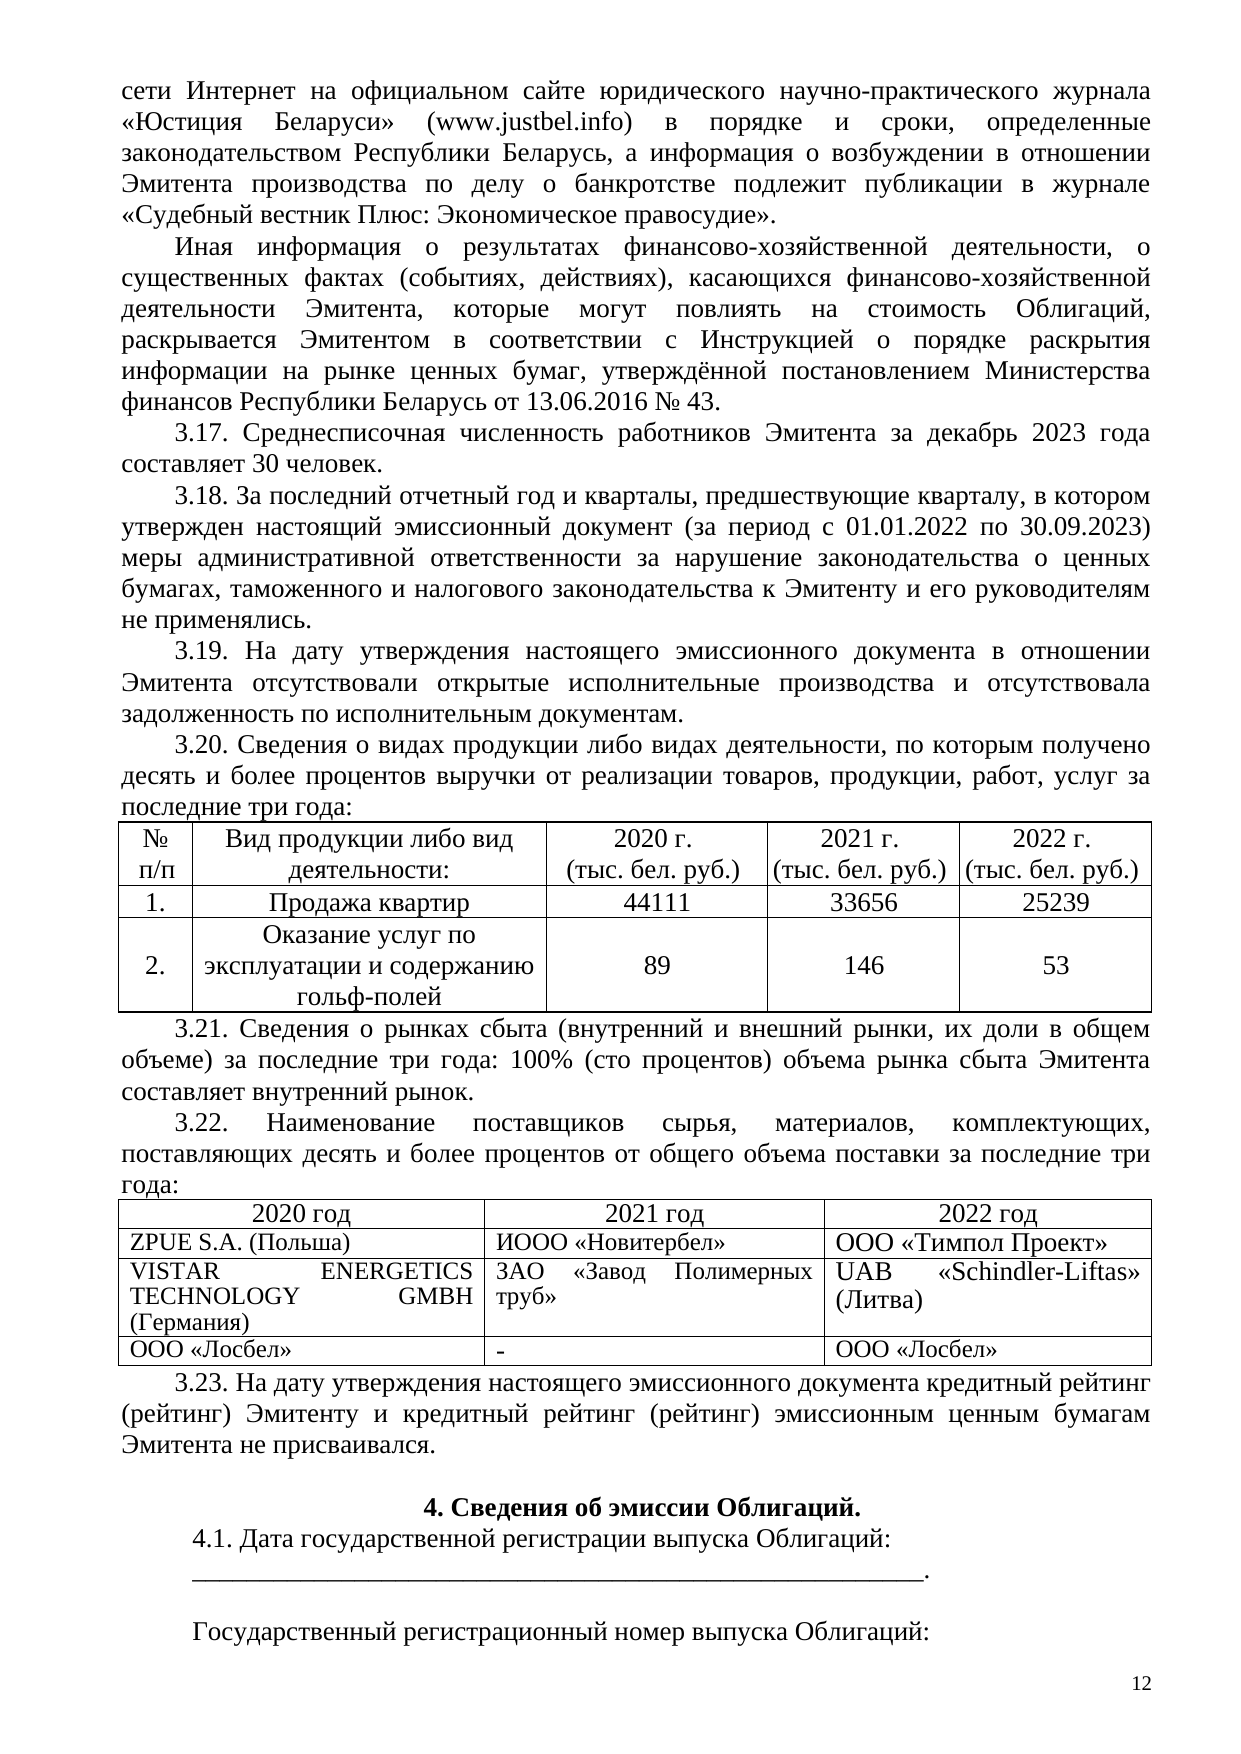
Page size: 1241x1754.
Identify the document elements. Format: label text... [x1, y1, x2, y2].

text 3.20. Сведения о видах продукции либо видах деятельности, по которым получено десять и более процентов выручки от реализации товаров, продукции, работ, услуг за последние три года: [121, 728, 1152, 821]
table_cell 146 [768, 918, 959, 1011]
table_cell UAB «Schindler-Liftas» (Литва) [825, 1259, 1151, 1336]
table_cell 44111 [547, 886, 767, 917]
table_header 2020 год [119, 1200, 484, 1228]
table_header 2022 г. (тыс. бел. руб.) [960, 823, 1151, 885]
table_cell 89 [547, 918, 767, 1011]
text 3.21. Сведения о рынках сбыта (внутренний и внешний рынки, их доли в общем объеме) за последние три года: 100% (сто процентов) объема рынка сбыта Эмитента составляет внутренний рынок. [121, 1013, 1152, 1106]
table_cell Оказание услуг по эксплуатации и содержанию гольф-полей [193, 918, 546, 1011]
table_cell ООО «Тимпол Проект» [825, 1229, 1151, 1257]
text 4. Сведения об эмиссии Облигаций. [133, 1491, 1152, 1522]
table_header 2020 г. (тыс. бел. руб.) [547, 823, 767, 885]
table_cell ИООО «Новитербел» [485, 1229, 824, 1257]
table_cell 53 [960, 918, 1151, 1011]
table_cell ЗАО «Завод Полимерных труб» [485, 1259, 824, 1336]
text 3.18. За последний отчетный год и кварталы, предшествующие кварталу, в котором утвержден настоящий эмиссионный документ (за период с 01.01.2022 по 30.09.2023) меры административной ответственности за нарушение законодательства о ценных бумагах, таможенного и налогового законодательства к Эмитенту и его руководителям не применялись. [121, 479, 1152, 634]
table_cell Продажа квартир [193, 886, 546, 917]
text 3.23. На дату утверждения настоящего эмиссионного документа кредитный рейтинг (рейтинг) Эмитенту и кредитный рейтинг (рейтинг) эмиссионным ценным бумагам Эмитента не присваивался. [121, 1366, 1152, 1460]
table_cell 2. [119, 918, 192, 1011]
table_header 2021 г. (тыс. бел. руб.) [768, 823, 959, 885]
table_cell 33656 [768, 886, 959, 917]
text 3.17. Среднесписочная численность работников Эмитента за декабрь 2023 года составляет 30 человек. [121, 416, 1152, 479]
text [121, 74, 1152, 229]
table_cell VISTAR ENERGETICS TECHNOLOGY GMBH (Германия) [119, 1259, 484, 1336]
table_cell ООО «Лосбел» [119, 1337, 484, 1365]
table_header Вид продукции либо вид деятельности: [193, 823, 546, 885]
table_cell ZPUE S.A. (Польша) [119, 1229, 484, 1257]
text Государственный регистрационный номер выпуска Облигаций: [133, 1615, 1152, 1647]
table_header 2021 год [485, 1200, 824, 1228]
text 3.19. На дату утверждения настоящего эмиссионного документа в отношении Эмитента отсутствовали открытые исполнительные производства и отсутствовала задолженность по исполнительным документам. [121, 634, 1152, 728]
text 4.1. Дата государственной регистрации выпуска Облигаций: [133, 1522, 1152, 1553]
table_cell - [485, 1337, 824, 1365]
text 3.22. Наименование поставщиков сырья, материалов, комплектующих, поставляющих десять и более процентов от общего объема поставки за последние три года: [121, 1106, 1152, 1199]
table_cell 25239 [960, 886, 1151, 917]
table_cell 1. [119, 886, 192, 917]
text Иная информация о результатах финансово-хозяйственной деятельности, о существенных фактах (событиях, действиях), касающихся финансово-хозяйственной деятельности Эмитента, которые могут повлиять на стоимость Облигаций, раскрывается Эмитентом в соответствии с Инструкцией о порядке раскрытия информации на рынке ценных бумаг, утверждённой постановлением Министерства финансов Республики Беларусь от 13.06.2016 № 43. [121, 229, 1152, 416]
table_cell ООО «Лосбел» [825, 1337, 1151, 1365]
table_header № п/п [119, 823, 192, 885]
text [133, 1553, 1152, 1584]
table_header 2022 год [825, 1200, 1151, 1228]
